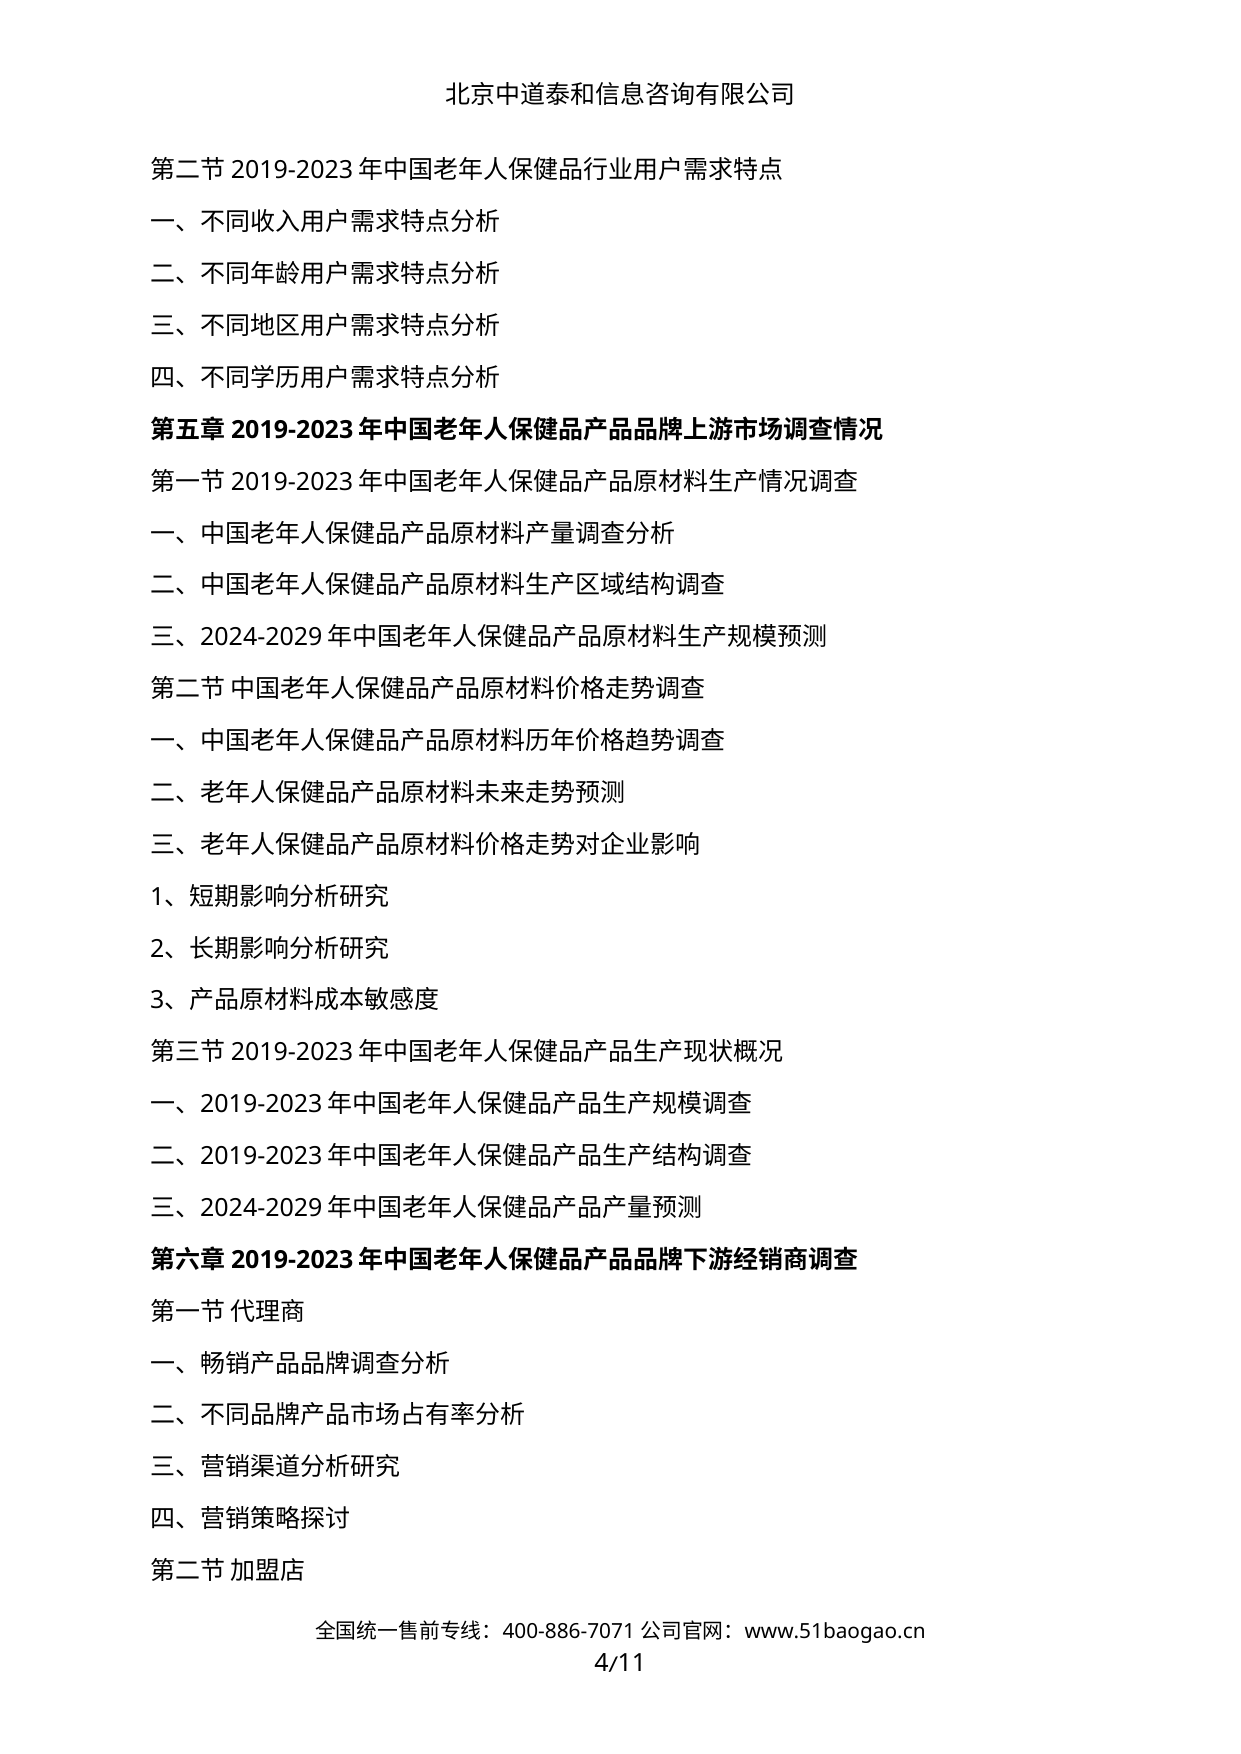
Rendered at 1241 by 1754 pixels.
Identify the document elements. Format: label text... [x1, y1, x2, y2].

text 1、短期影响分析研究 [150, 876, 1090, 912]
text 一、不同收入用户需求特点分析 [150, 202, 1090, 238]
text 第二节 2019-2023年中国老年人保健品行业用户需求特点 [150, 150, 1090, 186]
text 3、产品原材料成本敏感度 [150, 980, 1090, 1016]
text 三、老年人保健品产品原材料价格走势对企业影响 [150, 824, 1090, 861]
text 2、长期影响分析研究 [150, 928, 1090, 964]
text 第一节 2019-2023年中国老年人保健品产品原材料生产情况调查 [150, 461, 1090, 497]
text 三、2024-2029年中国老年人保健品产品原材料生产规模预测 [150, 617, 1090, 653]
text 二、不同年龄用户需求特点分析 [150, 254, 1090, 290]
text 二、老年人保健品产品原材料未来走势预测 [150, 772, 1090, 809]
text 一、畅销产品品牌调查分析 [150, 1343, 1090, 1379]
text 二、2019-2023年中国老年人保健品产品生产结构调查 [150, 1136, 1090, 1172]
text 第六章 2019-2023年中国老年人保健品产品品牌下游经销商调查 [150, 1239, 1090, 1276]
text 三、营销渠道分析研究 [150, 1447, 1090, 1483]
text 一、中国老年人保健品产品原材料历年价格趋势调查 [150, 721, 1090, 757]
text 第二节 加盟店 [150, 1551, 1090, 1587]
text 一、中国老年人保健品产品原材料产量调查分析 [150, 513, 1090, 549]
text 第三节 2019-2023年中国老年人保健品产品生产现状概况 [150, 1032, 1090, 1068]
text 三、不同地区用户需求特点分析 [150, 306, 1090, 342]
text 第五章 2019-2023年中国老年人保健品产品品牌上游市场调查情况 [150, 409, 1090, 446]
text 四、不同学历用户需求特点分析 [150, 357, 1090, 394]
text 第二节 中国老年人保健品产品原材料价格走势调查 [150, 669, 1090, 705]
text 四、营销策略探讨 [150, 1499, 1090, 1535]
text 三、2024-2029年中国老年人保健品产品产量预测 [150, 1187, 1090, 1224]
text 二、不同品牌产品市场占有率分析 [150, 1395, 1090, 1431]
text 二、中国老年人保健品产品原材料生产区域结构调查 [150, 565, 1090, 601]
text 第一节 代理商 [150, 1291, 1090, 1327]
text 一、2019-2023年中国老年人保健品产品生产规模调查 [150, 1084, 1090, 1120]
